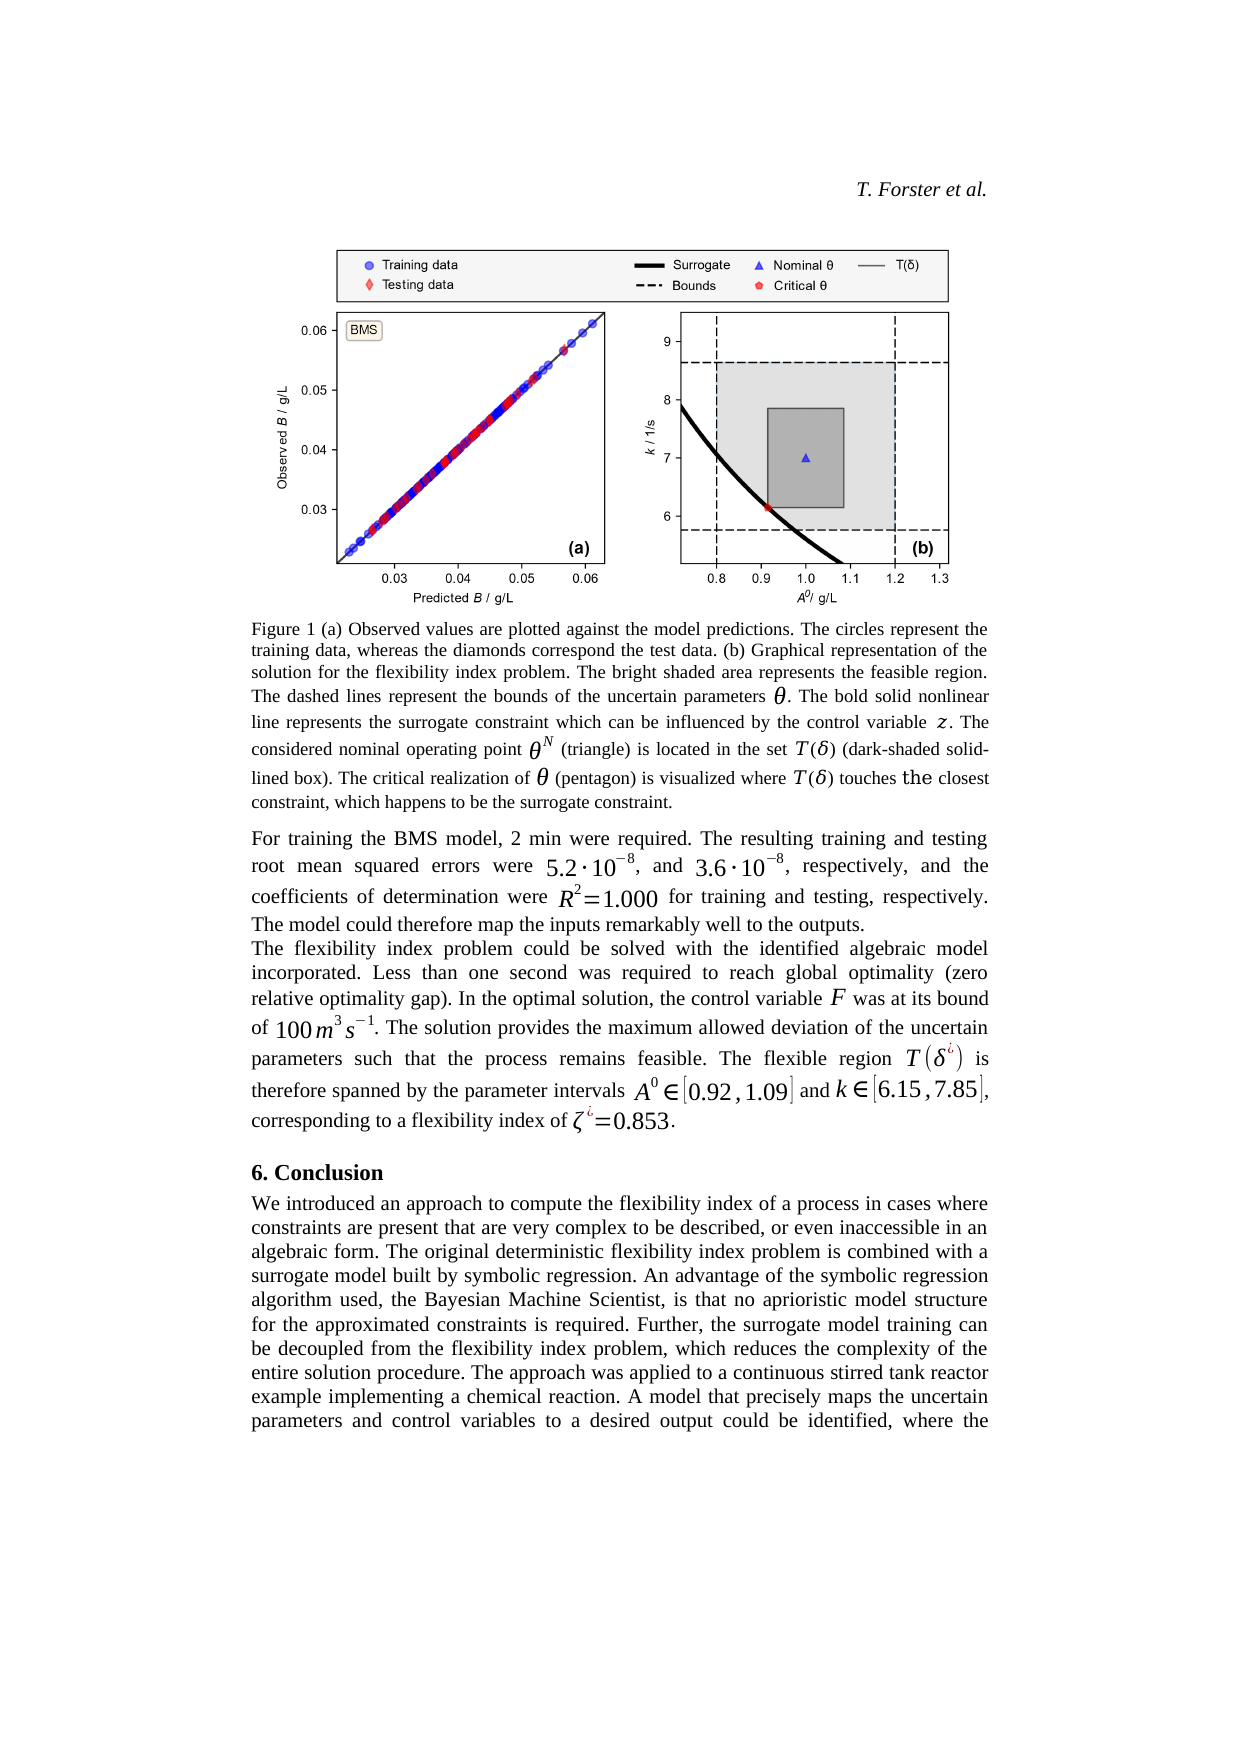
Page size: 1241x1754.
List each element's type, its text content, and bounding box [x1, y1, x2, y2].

text Figure 1 (a) Observed values are plotted against the model predictions. The circles represent the training data, whereas the diamonds correspond the test data. (b) Graphical representation of the solution for the flexibility index problem. The bright shaded area represents the feasible region. The dashed lines represent the bounds of the uncertain parameters . The bold solid nonlinear line represents the surrogate constraint which can be influenced by the control variable 𝑧. The considered nominal operating point (triangle) is located in the set 𝑇(𝛿) (dark-shaded solid-lined box). The critical realization of (pentagon) is visualized where 𝑇(𝛿) touches the closest constraint, which happens to be the surrogate constraint. [251, 618, 989, 813]
text The flexibility index problem could be solved with the identified algebraic model incorporated. Less than one second was required to reach global optimality (zero relative optimality gap). In the optimal solution, the control variable was at its bound of . The solution provides the maximum allowed deviation of the uncertain parameters such that the process remains feasible. The flexible region is therefore spanned by the parameter intervals and , corresponding to a flexibility index of . [251, 936, 989, 1135]
text For training the BMS model, 2 min were required. The resulting training and testing root mean squared errors were , and , respectively, and the coefficients of determination were for training and testing, respectively. The model could therefore map the inputs remarkably well to the outputs. [251, 826, 989, 936]
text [251, 1191, 989, 1432]
picture [254, 246, 986, 608]
text Conclusion [251, 1160, 989, 1185]
